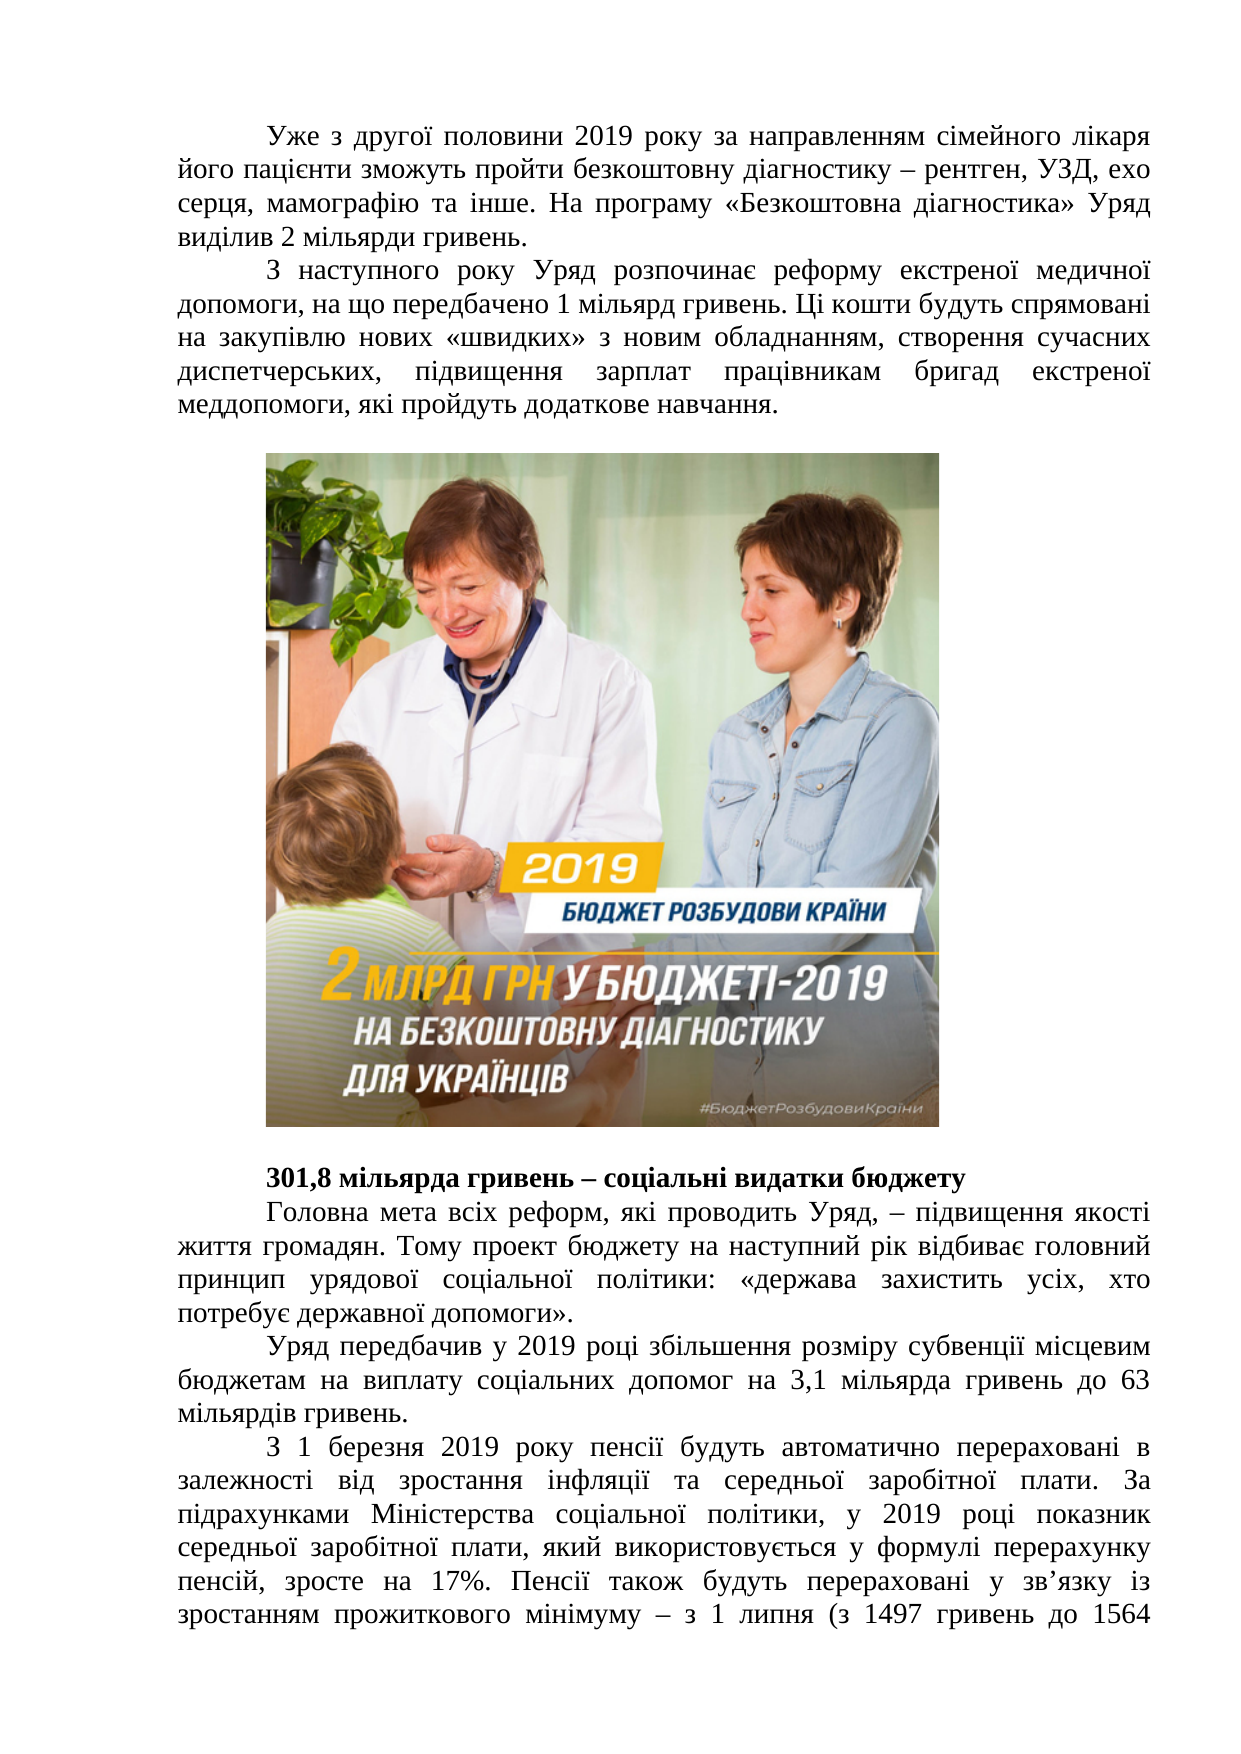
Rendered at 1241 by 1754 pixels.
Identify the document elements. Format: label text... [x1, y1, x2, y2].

text 301,8 мільярда гривень – соціальні видатки бюджету [177, 1161, 1152, 1194]
picture [265, 453, 940, 1127]
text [177, 1429, 1152, 1630]
text З наступного року Уряд розпочинає реформу екстреної медичної допомоги, на що передбачено 1 мільярд гривень. Ці кошти будуть спрямовані на закупівлю нових «швидких» з новим обладнанням, створення сучасних диспетчерських, підвищення зарплат працівникам бригад екстреної меддопомоги, які пройдуть додаткове навчання. [177, 252, 1152, 420]
text Уряд передбачив у 2019 році збільшення розміру субвенції місцевим бюджетам на виплату соціальних допомог на 3,1 мільярда гривень до 63 мільярдів гривень. [177, 1328, 1152, 1429]
text Головна мета всіх реформ, які проводить Уряд, – підвищення якості життя громадян. Тому проект бюджету на наступний рік відбиває головний принцип урядової соціальної політики: «держава захистить усіх, хто потребує державної допомоги». [177, 1194, 1152, 1328]
text Уже з другої половини 2019 року за направленням сімейного лікаря його пацієнти зможуть пройти безкоштовну діагностику – рентген, УЗД, ехо серця, мамографію та інше. На програму «Безкоштовна діагностика» Уряд виділив 2 мільярди гривень. [177, 118, 1152, 252]
